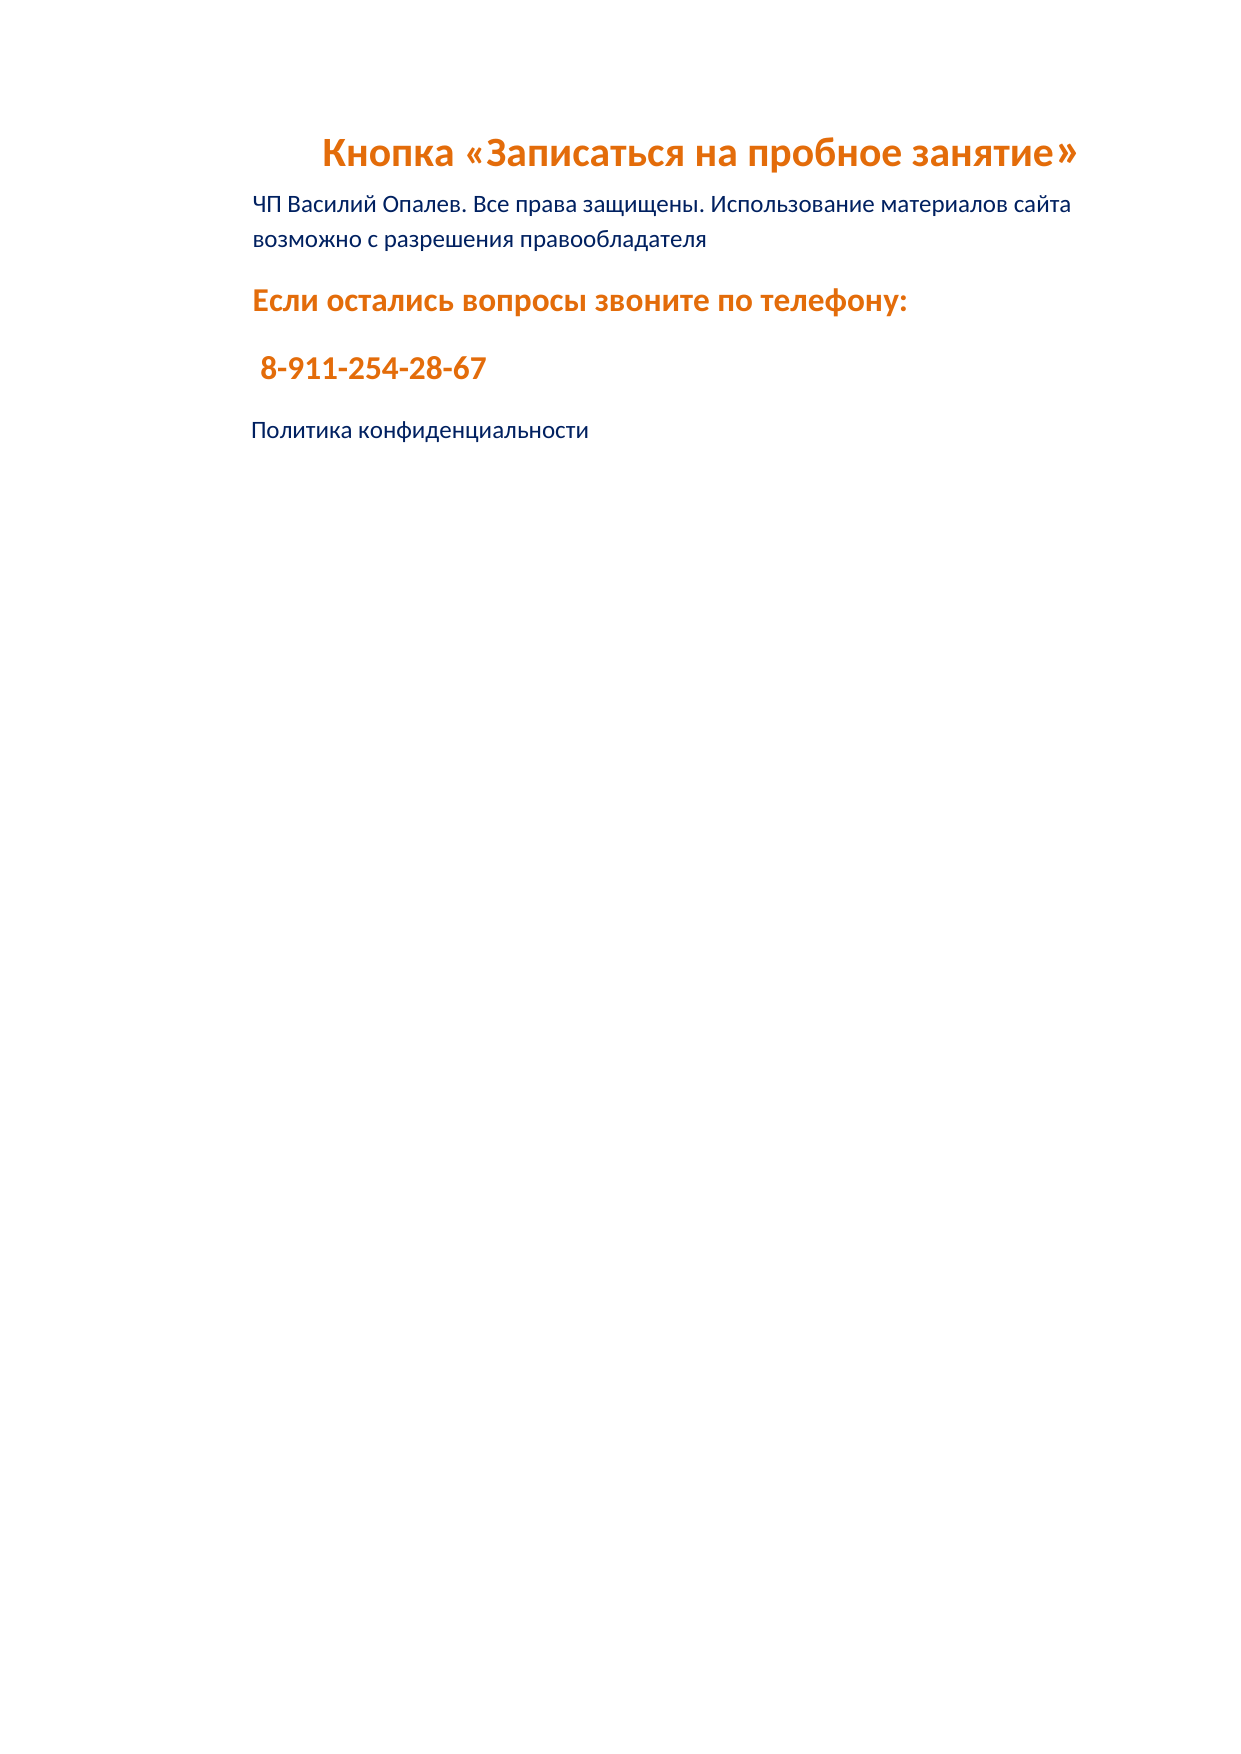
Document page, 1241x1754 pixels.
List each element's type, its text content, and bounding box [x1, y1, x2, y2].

text Политика конфиденциальности [177, 414, 1152, 445]
list ЧП Василий Опалев. Все права защищены. Использование материалов сайта возможно с разрешения правообладателя [252, 188, 1152, 254]
list Кнопка «Записаться на пробное занятие» [252, 118, 1152, 179]
text Если остались вопросы звоните по телефону: [177, 279, 1152, 320]
text 8-911-254-28-67 [177, 347, 1152, 387]
